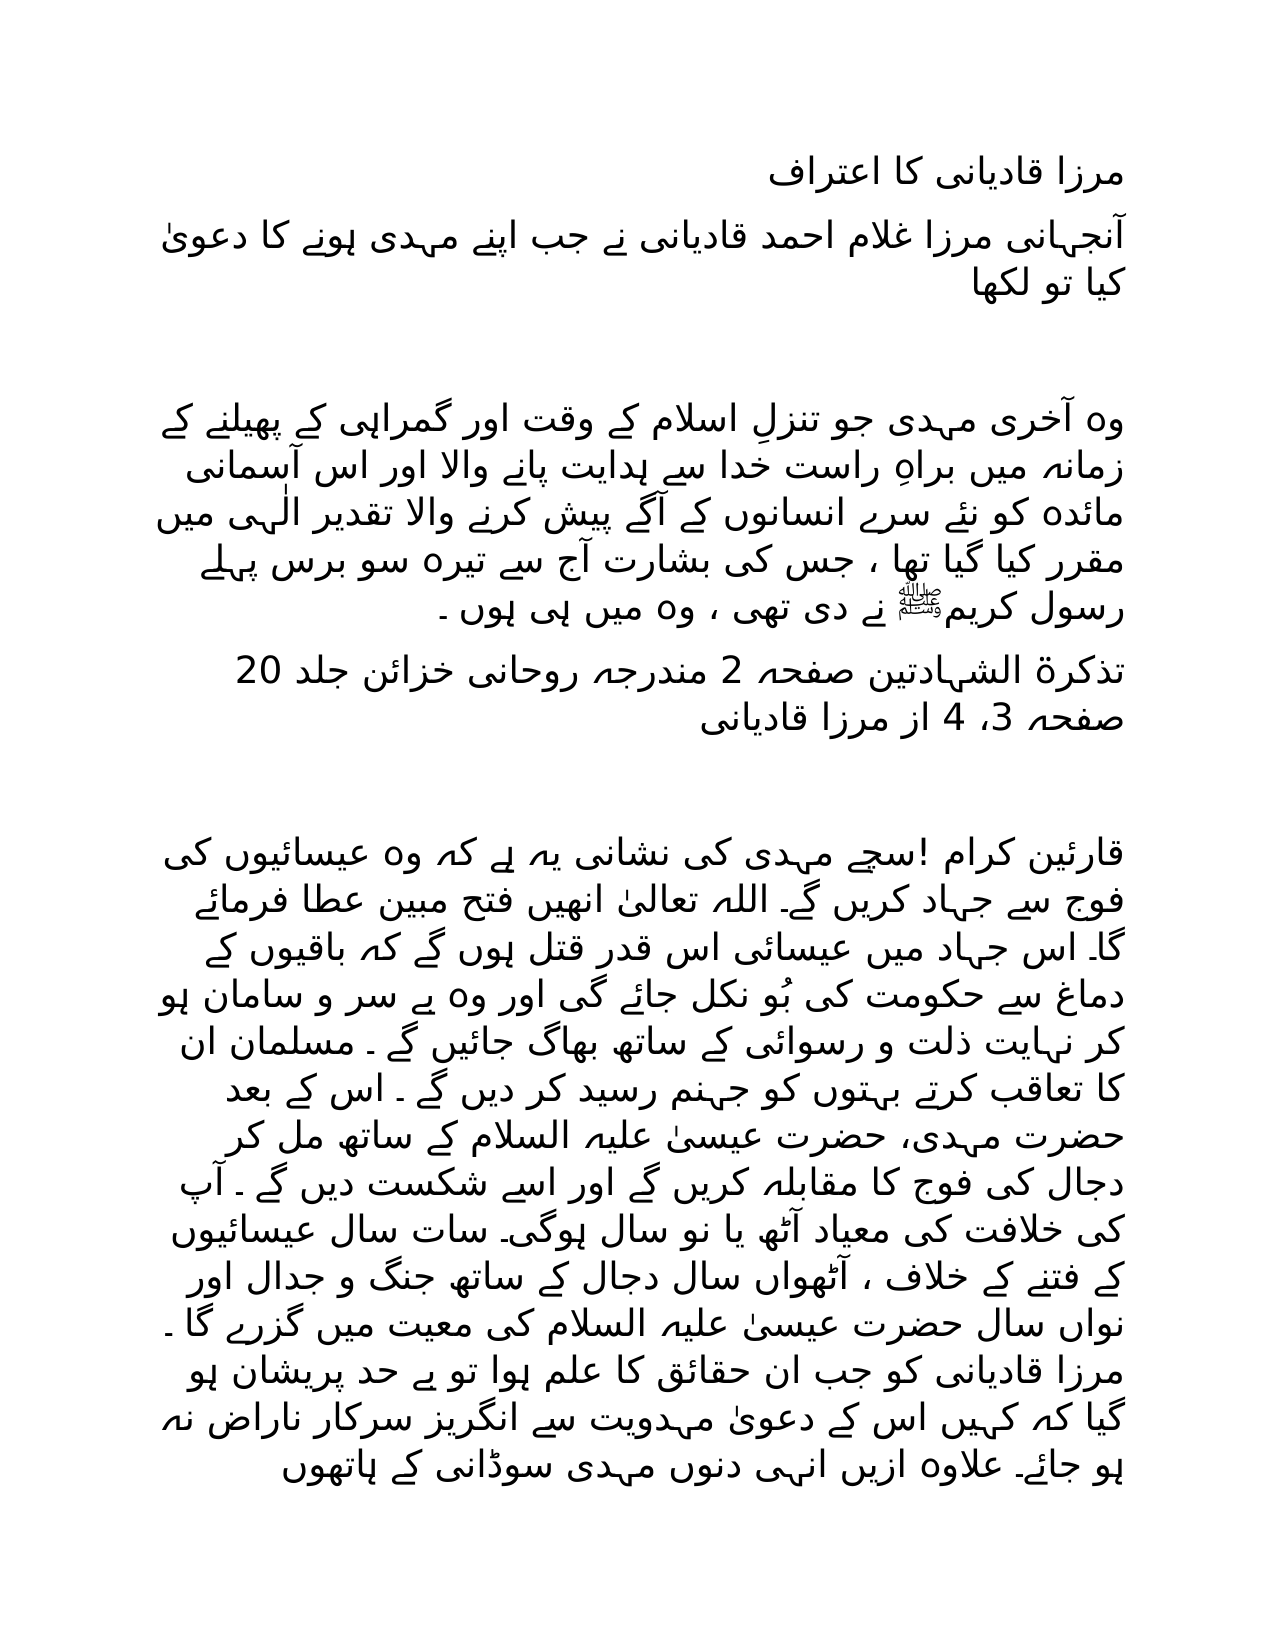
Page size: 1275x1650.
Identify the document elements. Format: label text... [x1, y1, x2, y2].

text تذکرۃ الشہادتین صفحہ 2 مندرجہ روحانی خزائن جلد 20 صفحہ 3، 4 از مرزا قادیانی [150, 648, 1125, 739]
text آنجہانی مرزا غلام احمد قادیانی نے جب اپنے مہدی ہونے کا دعویٰ کیا تو لکھا [150, 214, 1125, 304]
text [150, 831, 1125, 1487]
text مرزا قادیانی کا اعتراف [150, 150, 1125, 194]
text وہ آخری مہدی جو تنزلِ اسلام کے وقت اور گمراہی کے پھیلنے کے زمانہ میں براہِ راست خدا سے ہدایت پانے والا اور اس آسمانی مائدہ کو نئے سرے انسانوں کے آگے پیش کرنے والا تقدیر الٰہی میں مقرر کیا گیا تھا ، جس کی بشارت آج سے تیرہ سو برس پہلے رسول کریمﷺ نے دی تھی ، وہ میں ہی ہوں ۔ [150, 396, 1125, 628]
